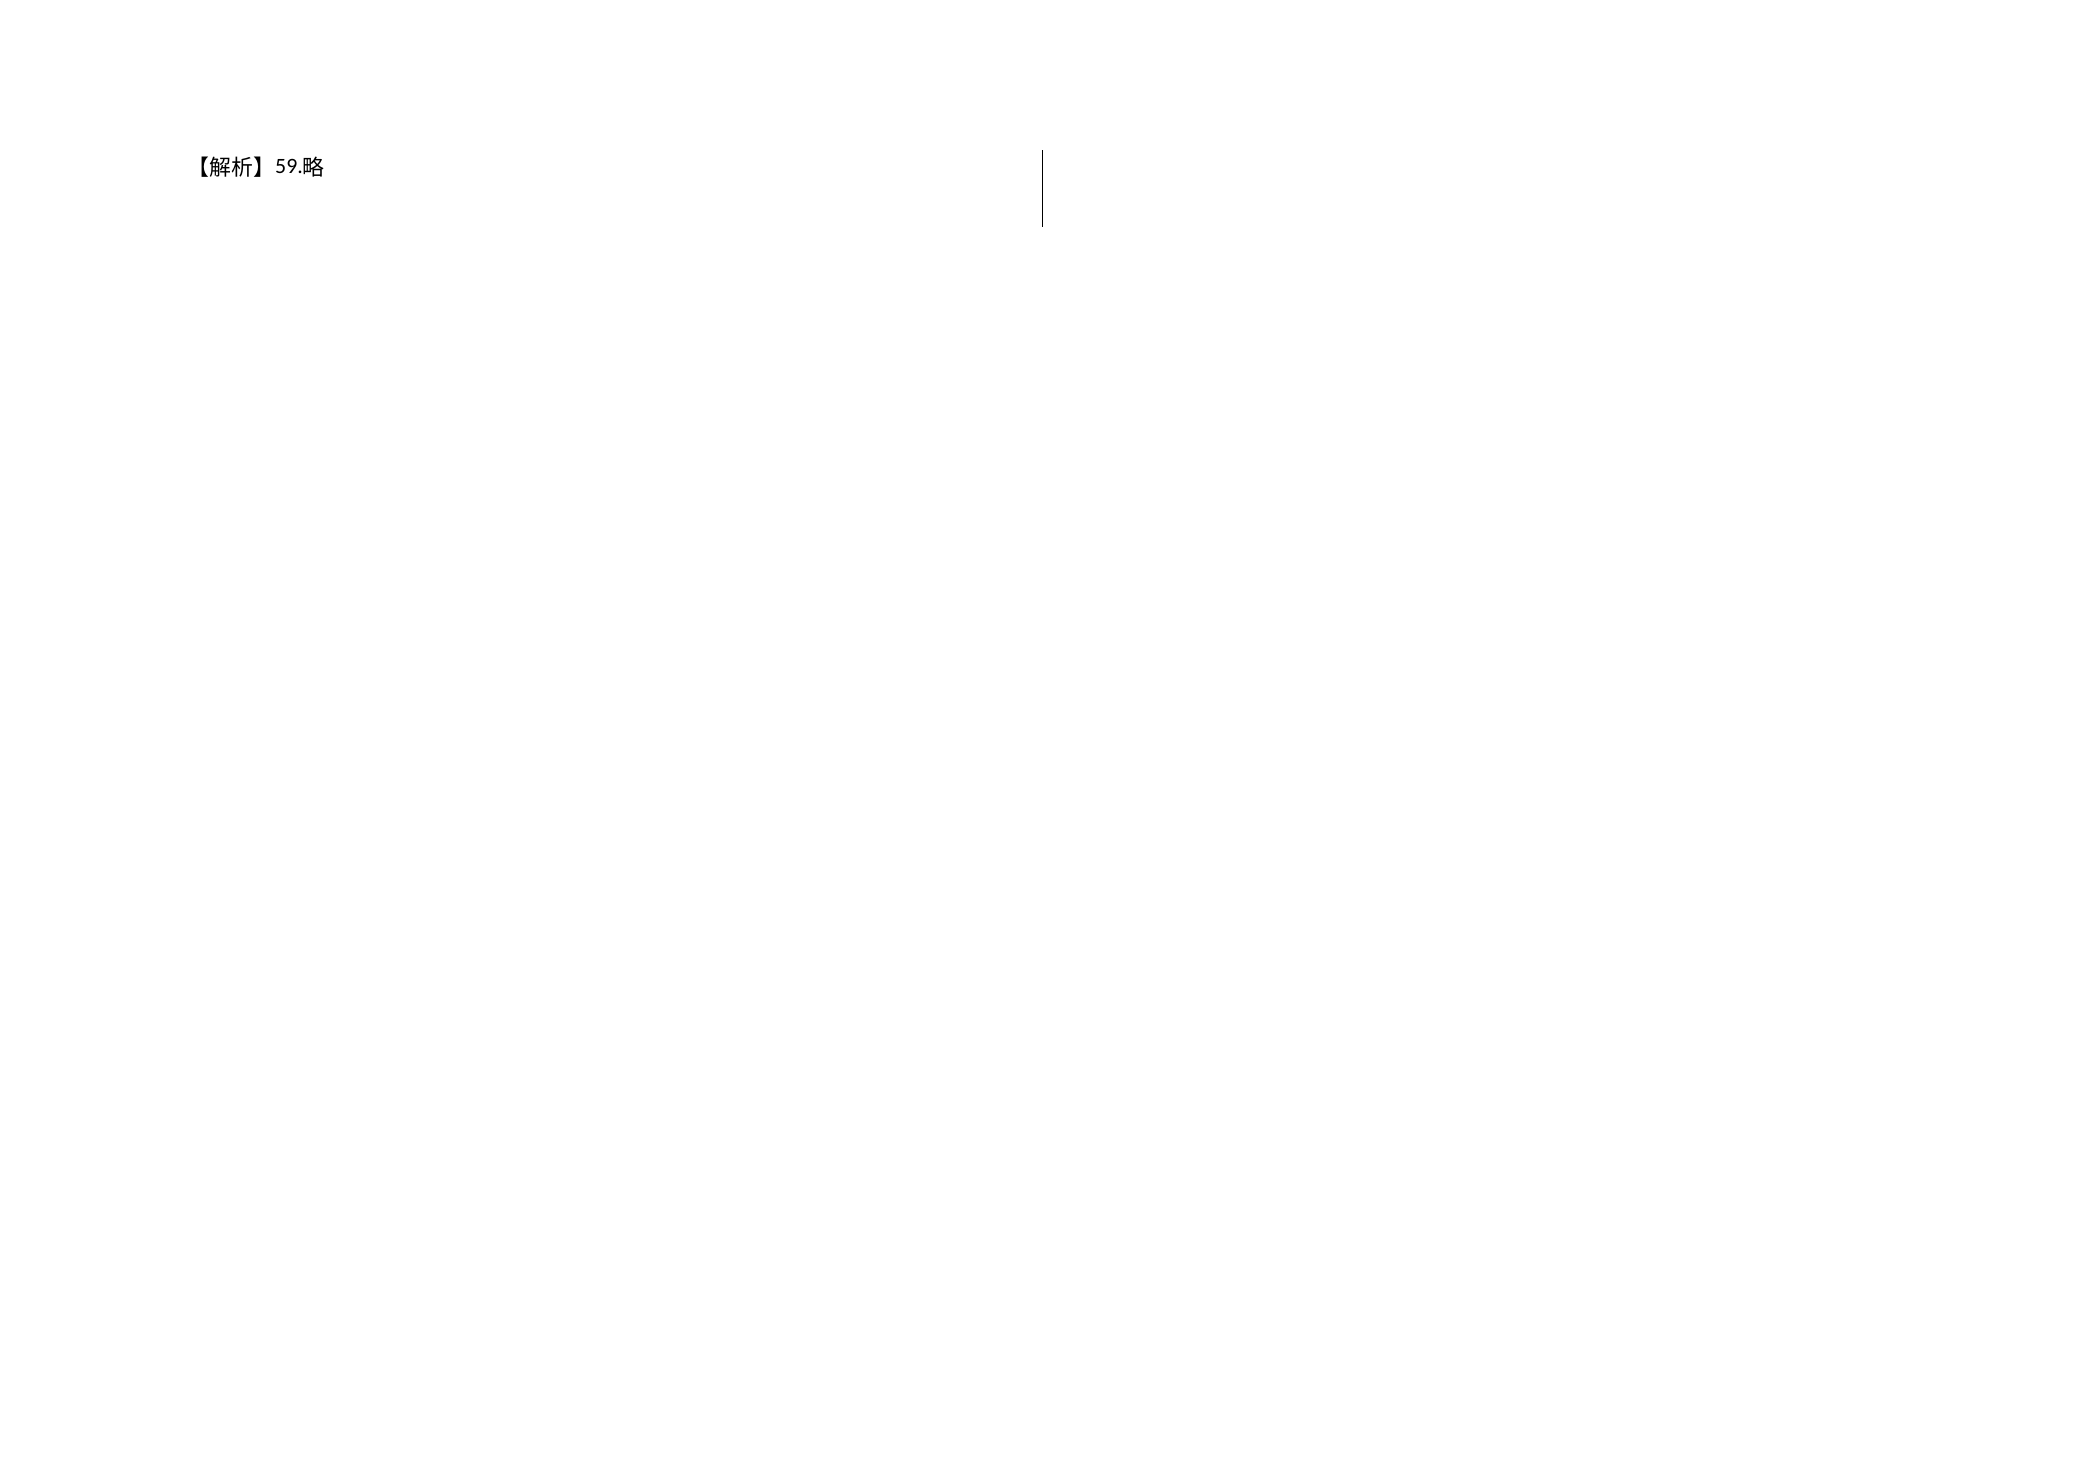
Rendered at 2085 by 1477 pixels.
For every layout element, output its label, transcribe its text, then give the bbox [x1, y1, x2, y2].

text 【解析】59.略 [187, 150, 1005, 182]
